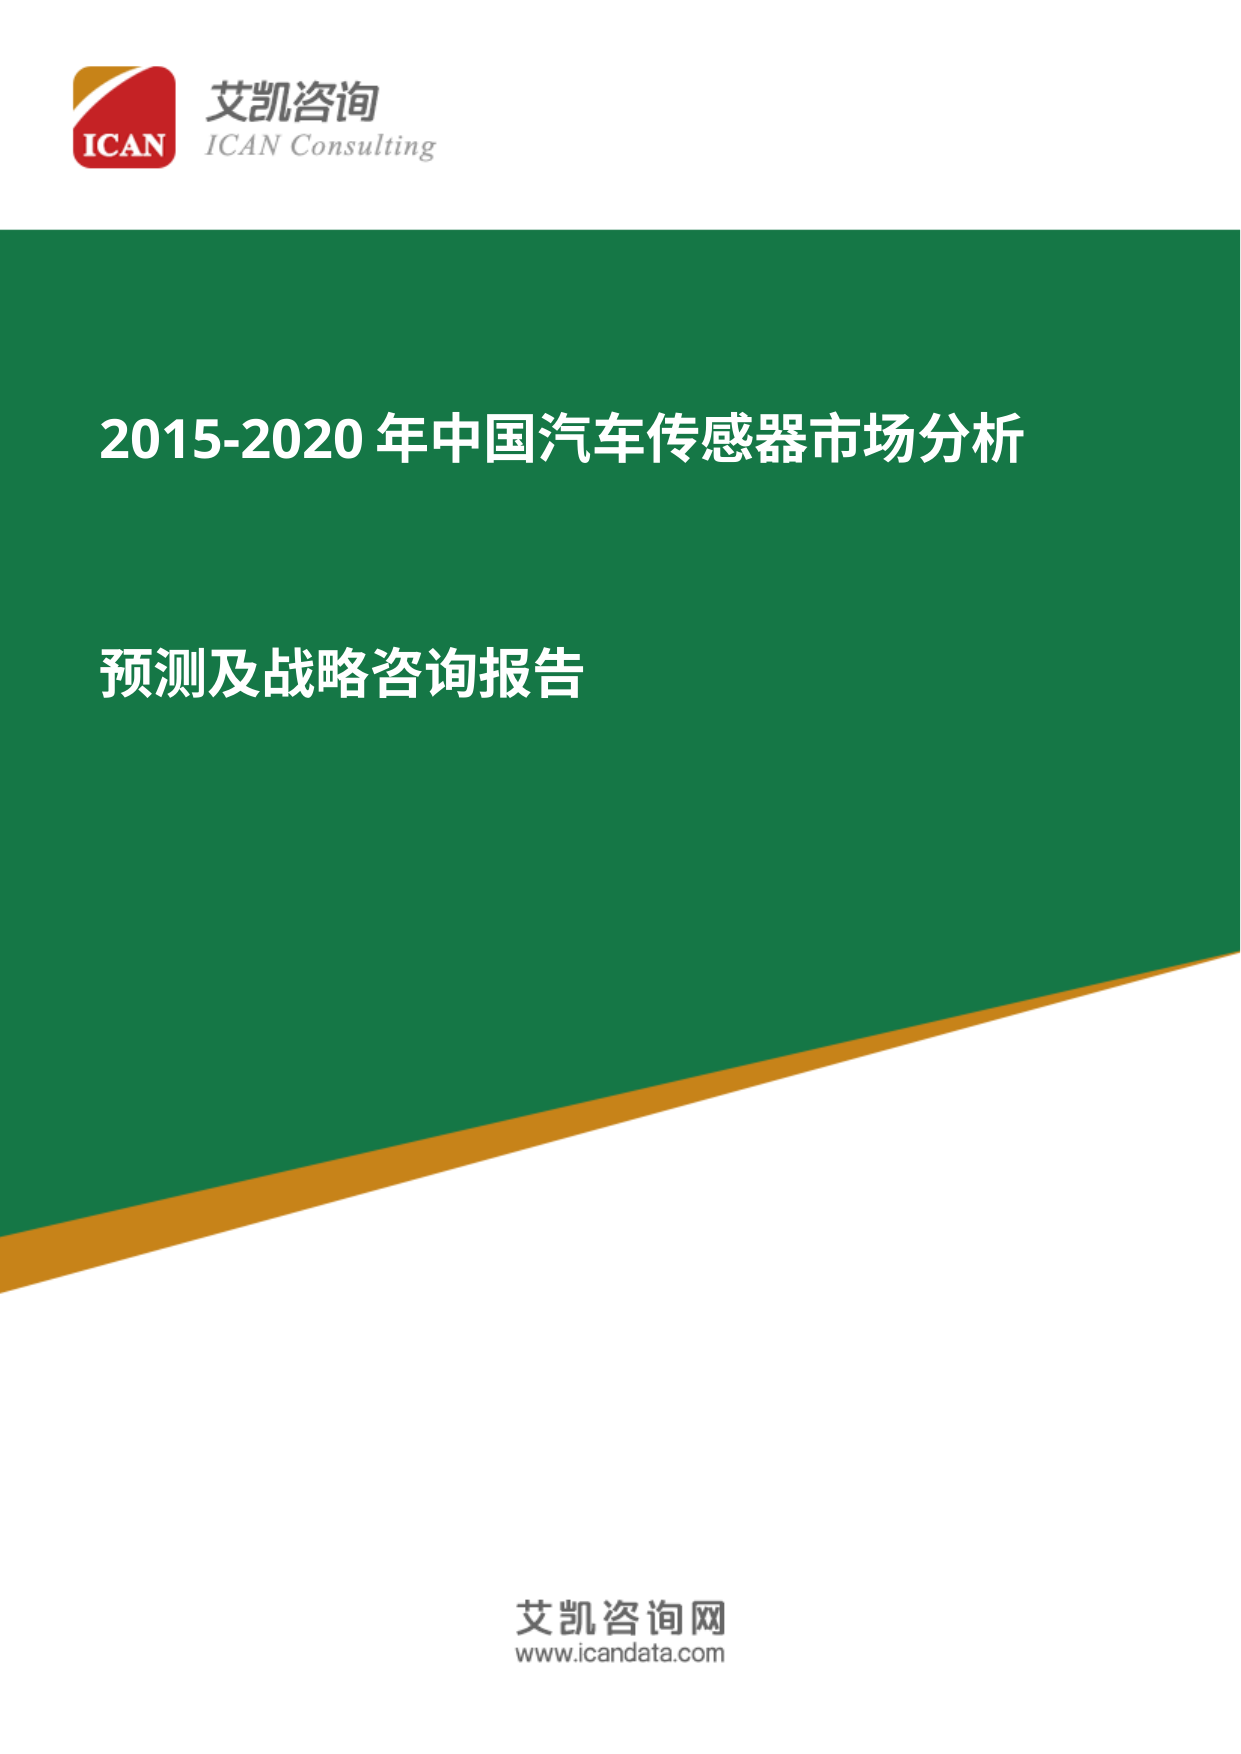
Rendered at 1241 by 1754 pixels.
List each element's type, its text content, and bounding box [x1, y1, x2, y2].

picture [0, 5, 1241, 1754]
subtitle 2015-2020年中国汽车传感器市场分析预测及战略咨询报告 [99, 386, 1053, 718]
